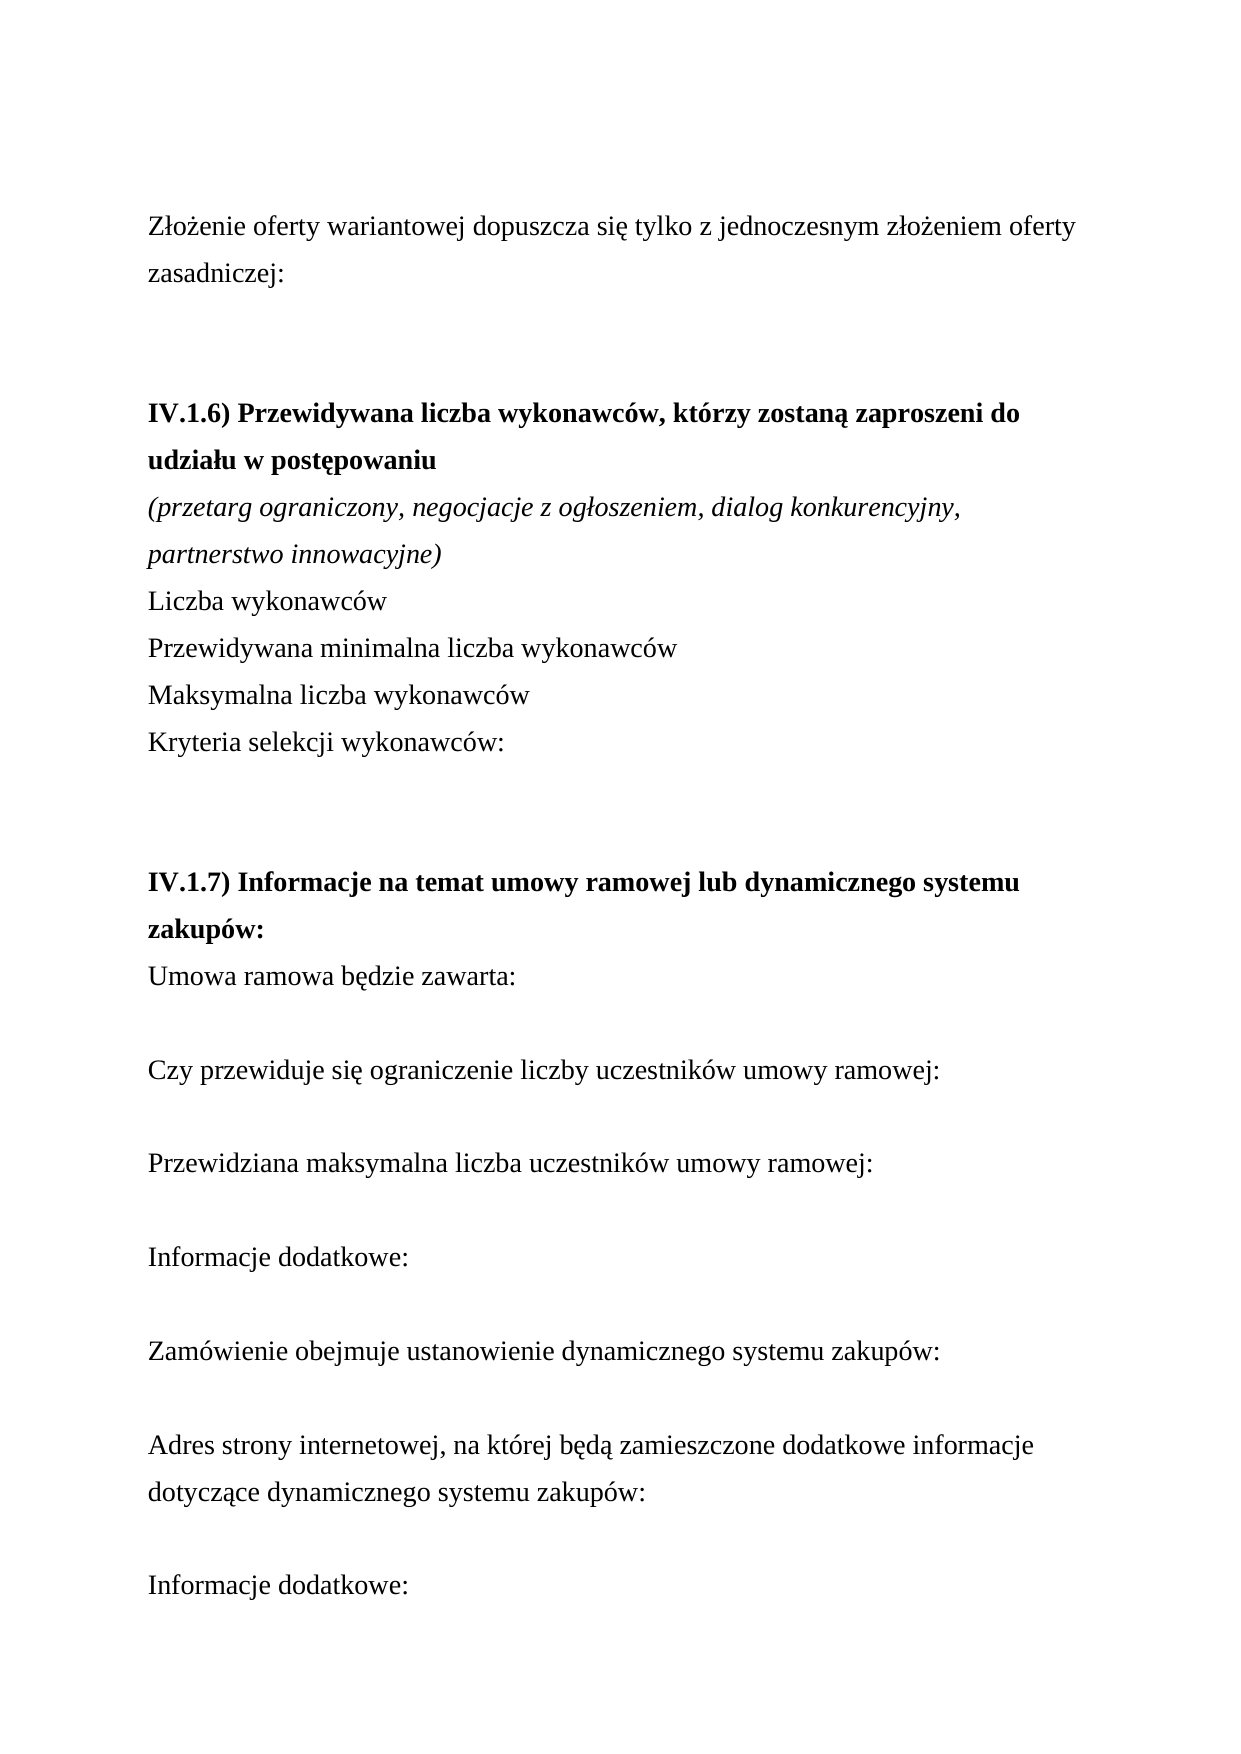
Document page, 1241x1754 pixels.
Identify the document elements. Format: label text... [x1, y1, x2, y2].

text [148, 944, 1093, 1601]
text IV.1.7) Informacje na temat umowy ramowej lub dynamicznego systemu zakupów: [148, 804, 1093, 944]
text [148, 148, 1093, 335]
text Liczba wykonawców Przewidywana minimalna liczba wykonawców Maksymalna liczba wykonawców Kryteria selekcji wykonawców: [148, 569, 1093, 804]
text IV.1.6) Przewidywana liczba wykonawców, którzy zostaną zaproszeni do udziału w postępowaniu (przetarg ograniczony, negocjacje z ogłoszeniem, dialog konkurencyjny, partnerstwo innowacyjne) [148, 335, 1093, 569]
